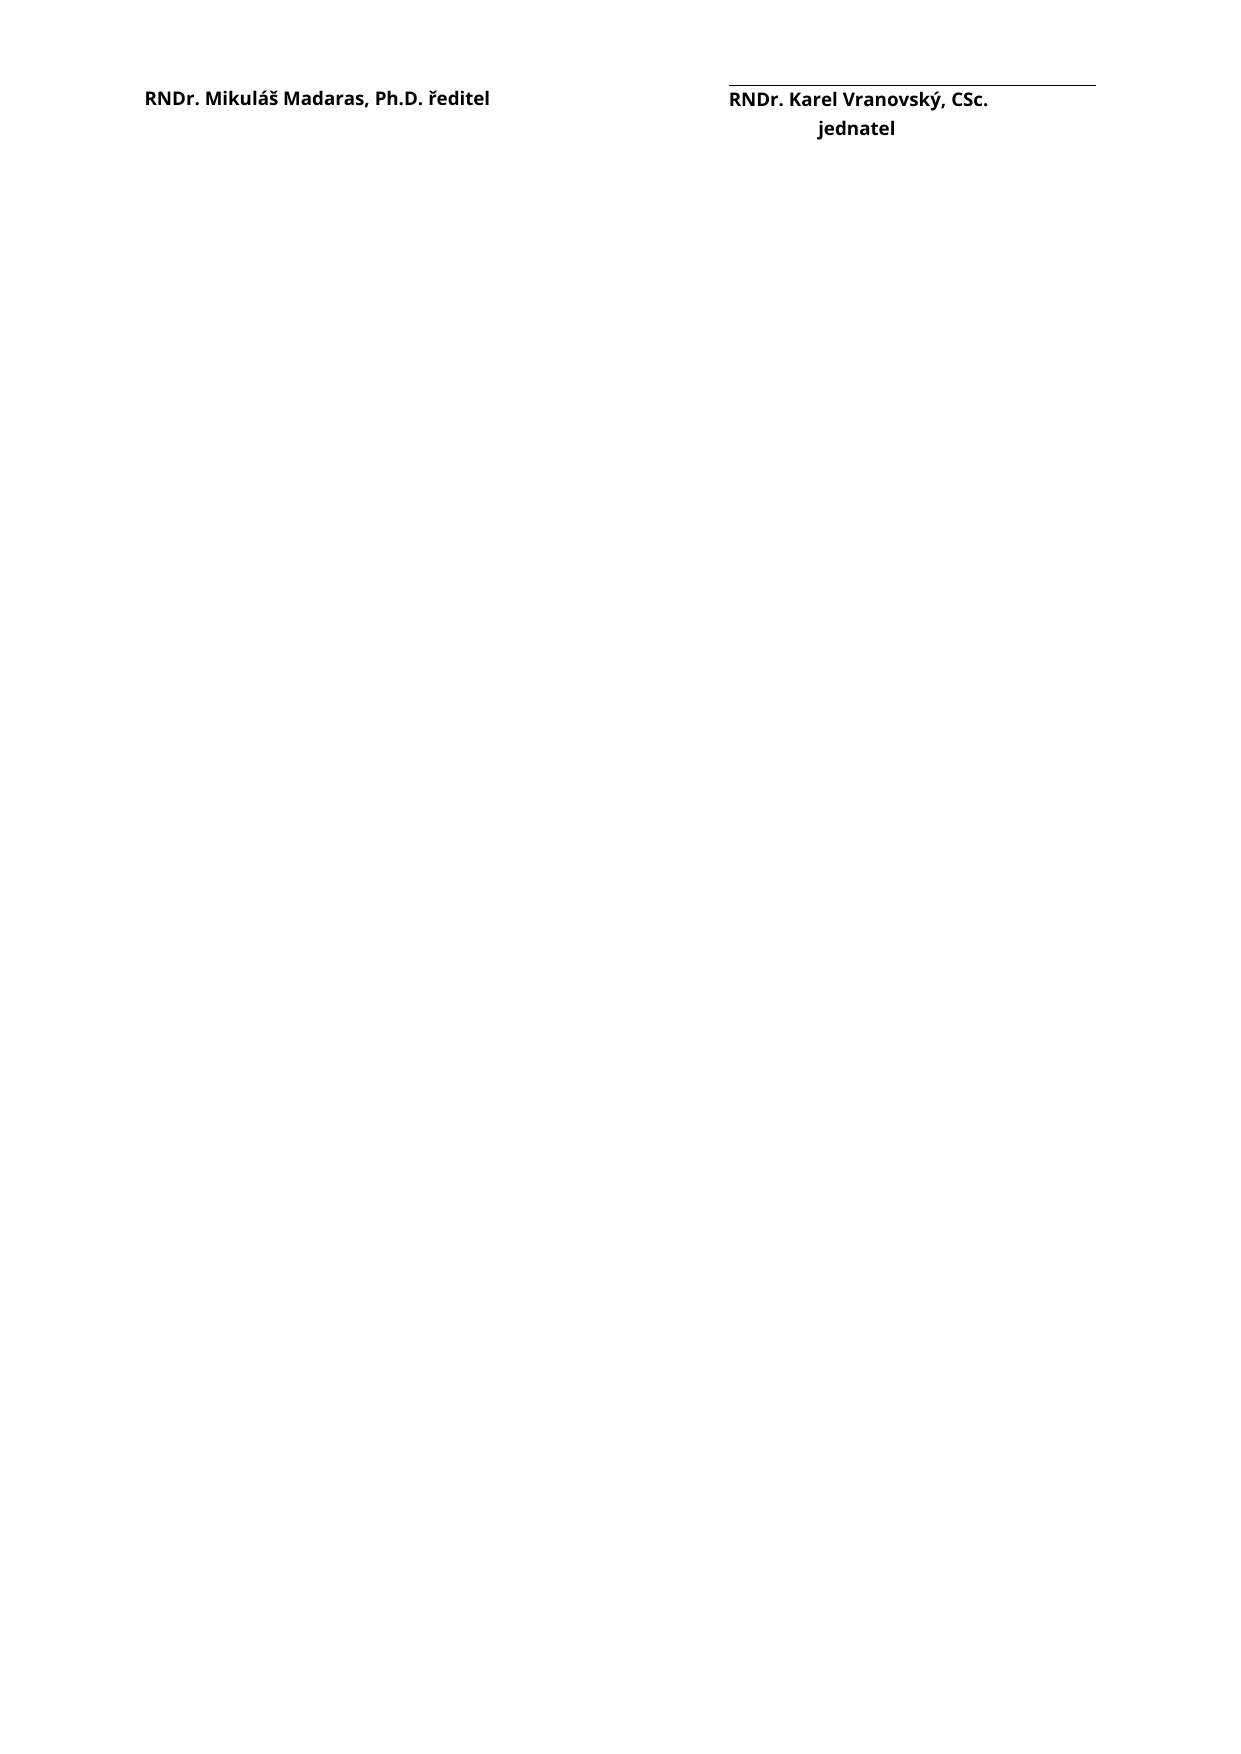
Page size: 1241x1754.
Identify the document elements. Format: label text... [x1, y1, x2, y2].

text RNDr. Mikuláš Madaras, Ph.D. ředitel [144, 85, 512, 110]
text RNDr. Karel Vranovský, CSc. jednatel [728, 86, 1096, 141]
